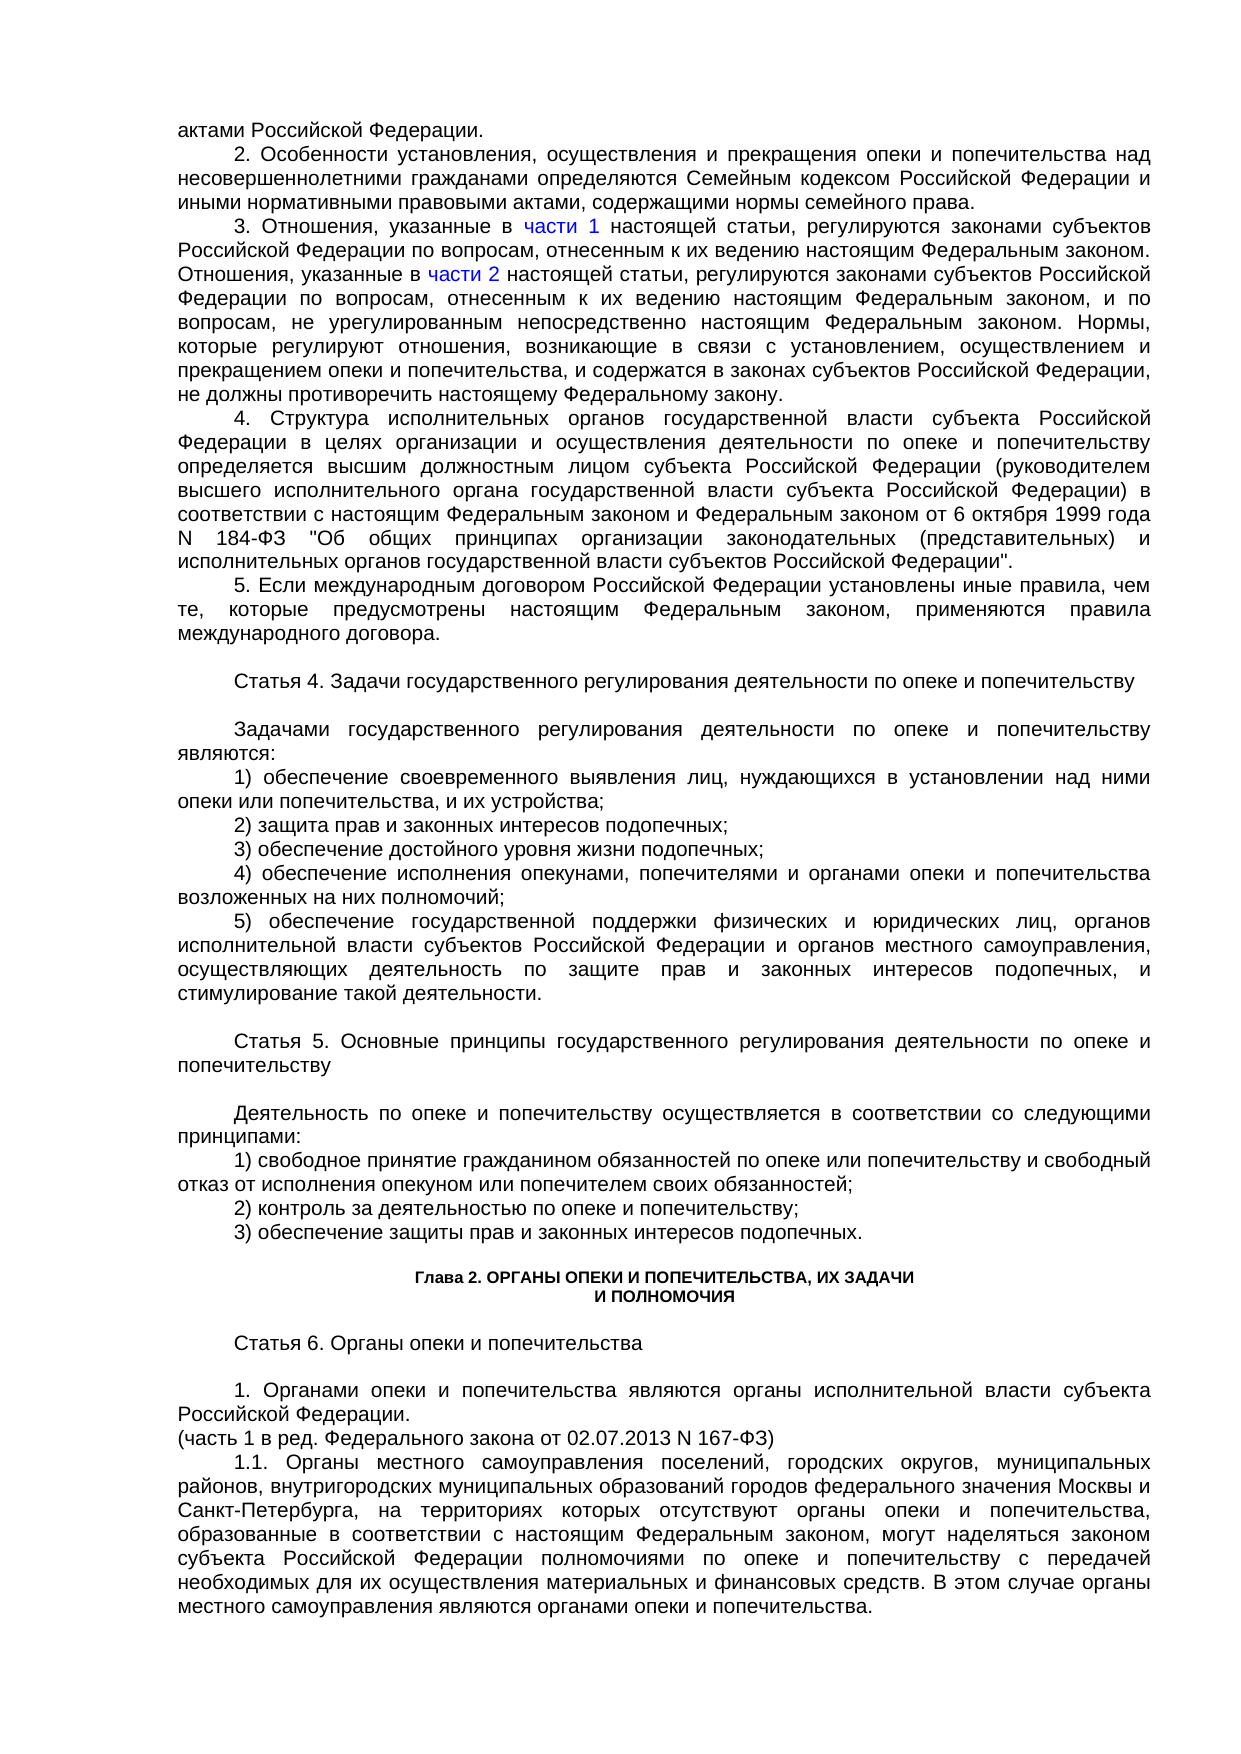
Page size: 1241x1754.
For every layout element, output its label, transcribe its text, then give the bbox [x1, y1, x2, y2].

text 2) контроль за деятельностью по опеке и попечительству; [177, 1196, 1152, 1220]
text Глава 2. ОРГАНЫ ОПЕКИ И ПОПЕЧИТЕЛЬСТВА, ИХ ЗАДАЧИ [177, 1268, 1152, 1287]
text 5. Если международным договором Российской Федерации установлены иные правила, чем те, которые предусмотрены настоящим Федеральным законом, применяются правила международного договора. [177, 573, 1152, 645]
text Деятельность по опеке и попечительству осуществляется в соответствии со следующими принципами: [177, 1100, 1152, 1148]
text Статья 5. Основные принципы государственного регулирования деятельности по опеке и попечительству [177, 1028, 1152, 1076]
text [177, 118, 1152, 142]
text 1) свободное принятие гражданином обязанностей по опеке или попечительству и свободный отказ от исполнения опекуном или попечителем своих обязанностей; [177, 1148, 1152, 1196]
text 4. Структура исполнительных органов государственной власти субъекта Российской Федерации в целях организации и осуществления деятельности по опеке и попечительству определяется высшим должностным лицом субъекта Российской Федерации (руководителем высшего исполнительного органа государственной власти субъекта Российской Федерации) в соответствии с настоящим Федеральным законом и Федеральным законом от 6 октября 1999 года N 184-ФЗ "Об общих принципах организации законодательных (представительных) и исполнительных органов государственной власти субъектов Российской Федерации". [177, 406, 1152, 573]
text 3. Отношения, указанные в части 1 настоящей статьи, регулируются законами субъектов Российской Федерации по вопросам, отнесенным к их ведению настоящим Федеральным законом. Отношения, указанные в части 2 настоящей статьи, регулируются законами субъектов Российской Федерации по вопросам, отнесенным к их ведению настоящим Федеральным законом, и по вопросам, не урегулированным непосредственно настоящим Федеральным законом. Нормы, которые регулируют отношения, возникающие в связи с установлением, осуществлением и прекращением опеки и попечительства, и содержатся в законах субъектов Российской Федерации, не должны противоречить настоящему Федеральному закону. [177, 214, 1152, 406]
text 2. Особенности установления, осуществления и прекращения опеки и попечительства над несовершеннолетними гражданами определяются Семейным кодексом Российской Федерации и иными нормативными правовыми актами, содержащими нормы семейного права. [177, 142, 1152, 214]
text 1.1. Органы местного самоуправления поселений, городских округов, муниципальных районов, внутригородских муниципальных образований городов федерального значения Москвы и Санкт-Петербурга, на территориях которых отсутствуют органы опеки и попечительства, образованные в соответствии с настоящим Федеральным законом, могут наделяться законом субъекта Российской Федерации полномочиями по опеке и попечительству с передачей необходимых для их осуществления материальных и финансовых средств. В этом случае органы местного самоуправления являются органами опеки и попечительства. [177, 1450, 1152, 1618]
text 5) обеспечение государственной поддержки физических и юридических лиц, органов исполнительной власти субъектов Российской Федерации и органов местного самоуправления, осуществляющих деятельность по защите прав и законных интересов подопечных, и стимулирование такой деятельности. [177, 909, 1152, 1004]
text 1. Органами опеки и попечительства являются органы исполнительной власти субъекта Российской Федерации. [177, 1378, 1152, 1426]
text Статья 6. Органы опеки и попечительства [177, 1330, 1152, 1354]
text Задачами государственного регулирования деятельности по опеке и попечительству являются: [177, 717, 1152, 765]
text 3) обеспечение защиты прав и законных интересов подопечных. [177, 1220, 1152, 1244]
text 2) защита прав и законных интересов подопечных; [177, 813, 1152, 837]
text (часть 1 в ред. Федерального закона от 02.07.2013 N 167-ФЗ) [177, 1426, 1152, 1450]
text Статья 4. Задачи государственного регулирования деятельности по опеке и попечительству [177, 669, 1152, 693]
text И ПОЛНОМОЧИЯ [177, 1287, 1152, 1306]
text 3) обеспечение достойного уровня жизни подопечных; [177, 837, 1152, 861]
text 4) обеспечение исполнения опекунами, попечителями и органами опеки и попечительства возложенных на них полномочий; [177, 861, 1152, 909]
text 1) обеспечение своевременного выявления лиц, нуждающихся в установлении над ними опеки или попечительства, и их устройства; [177, 765, 1152, 813]
